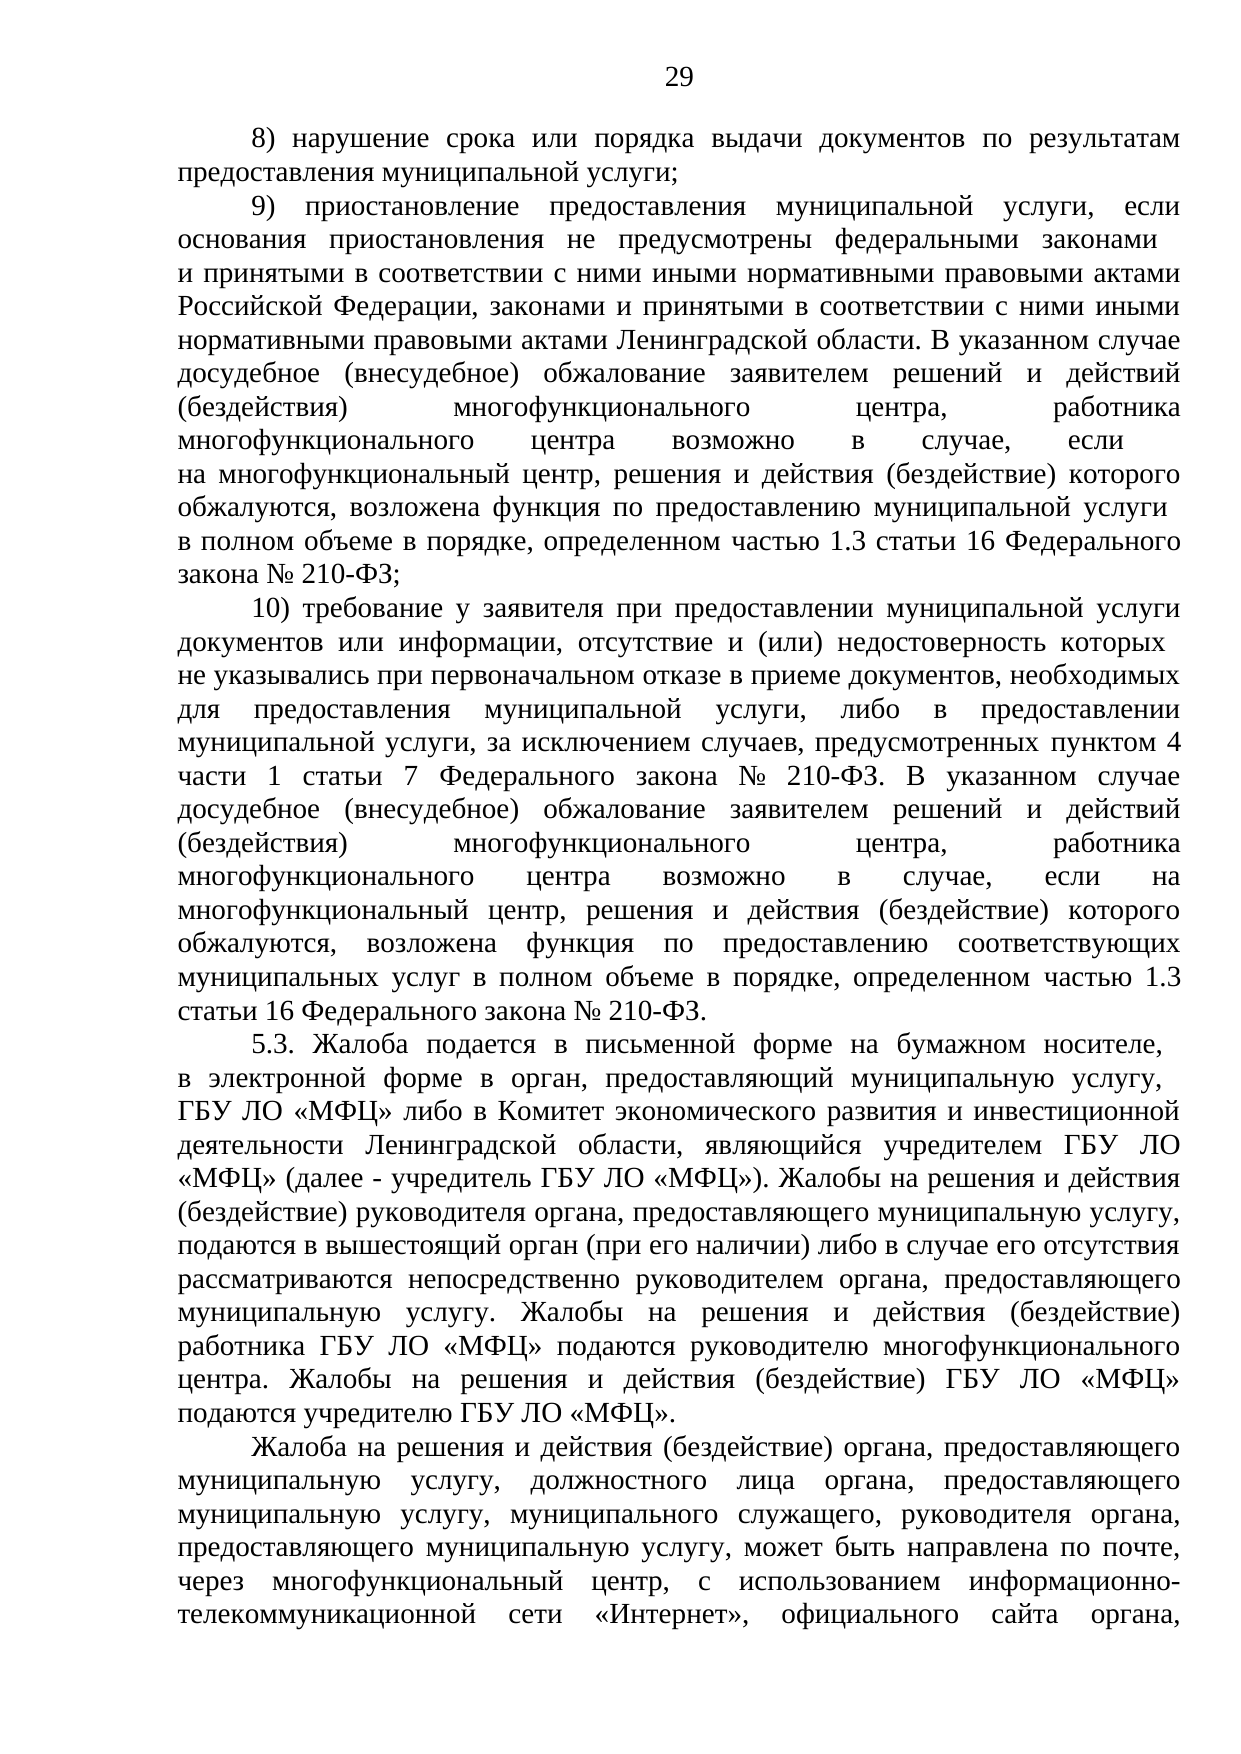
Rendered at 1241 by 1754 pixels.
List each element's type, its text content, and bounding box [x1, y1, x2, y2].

text 10) требование у заявителя при предоставлении муниципальной услуги документов или информации, отсутствие и (или) недостоверность которых не указывались при первоначальном отказе в приеме документов, необходимых для предоставления муниципальной услуги, либо в предоставлении муниципальной услуги, за исключением случаев, предусмотренных пунктом 4 части 1 статьи 7 Федерального закона № 210-ФЗ. В указанном случае досудебное (внесудебное) обжалование заявителем решений и действий (бездействия) многофункционального центра, работника многофункционального центра возможно в случае, если на многофункциональный центр, решения и действия (бездействие) которого обжалуются, возложена функция по предоставлению соответствующих муниципальных услуг в полном объеме в порядке, определенном частью 1.3 статьи 16 Федерального закона № 210-ФЗ. [177, 590, 1181, 1026]
text 5.3. Жалоба подается в письменной форме на бумажном носителе, в электронной форме в орган, предоставляющий муниципальную услугу, ГБУ ЛО «МФЦ» либо в Комитет экономического развития и инвестиционной деятельности Ленинградской области, являющийся учредителем ГБУ ЛО «МФЦ» (далее - учредитель ГБУ ЛО «МФЦ»). Жалобы на решения и действия (бездействие) руководителя органа, предоставляющего муниципальную услугу, подаются в вышестоящий орган (при его наличии) либо в случае его отсутствия рассматриваются непосредственно руководителем органа, предоставляющего муниципальную услугу. Жалобы на решения и действия (бездействие) работника ГБУ ЛО «МФЦ» подаются руководителю многофункционального центра. Жалобы на решения и действия (бездействие) ГБУ ЛО «МФЦ» подаются учредителю ГБУ ЛО «МФЦ». [177, 1026, 1181, 1429]
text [177, 1429, 1181, 1630]
text 9) приостановление предоставления муниципальной услуги, если основания приостановления не предусмотрены федеральными законами и принятыми в соответствии с ними иными нормативными правовыми актами Российской Федерации, законами и принятыми в соответствии с ними иными нормативными правовыми актами Ленинградской области. В указанном случае досудебное (внесудебное) обжалование заявителем решений и действий (бездействия) многофункционального центра, работника многофункционального центра возможно в случае, если на многофункциональный центр, решения и действия (бездействие) которого обжалуются, возложена функция по предоставлению муниципальной услуги в полном объеме в порядке, определенном частью 1.3 статьи 16 Федерального закона № 210-ФЗ; [177, 188, 1181, 590]
text 8) нарушение срока или порядка выдачи документов по результатам предоставления муниципальной услуги; [177, 121, 1181, 188]
